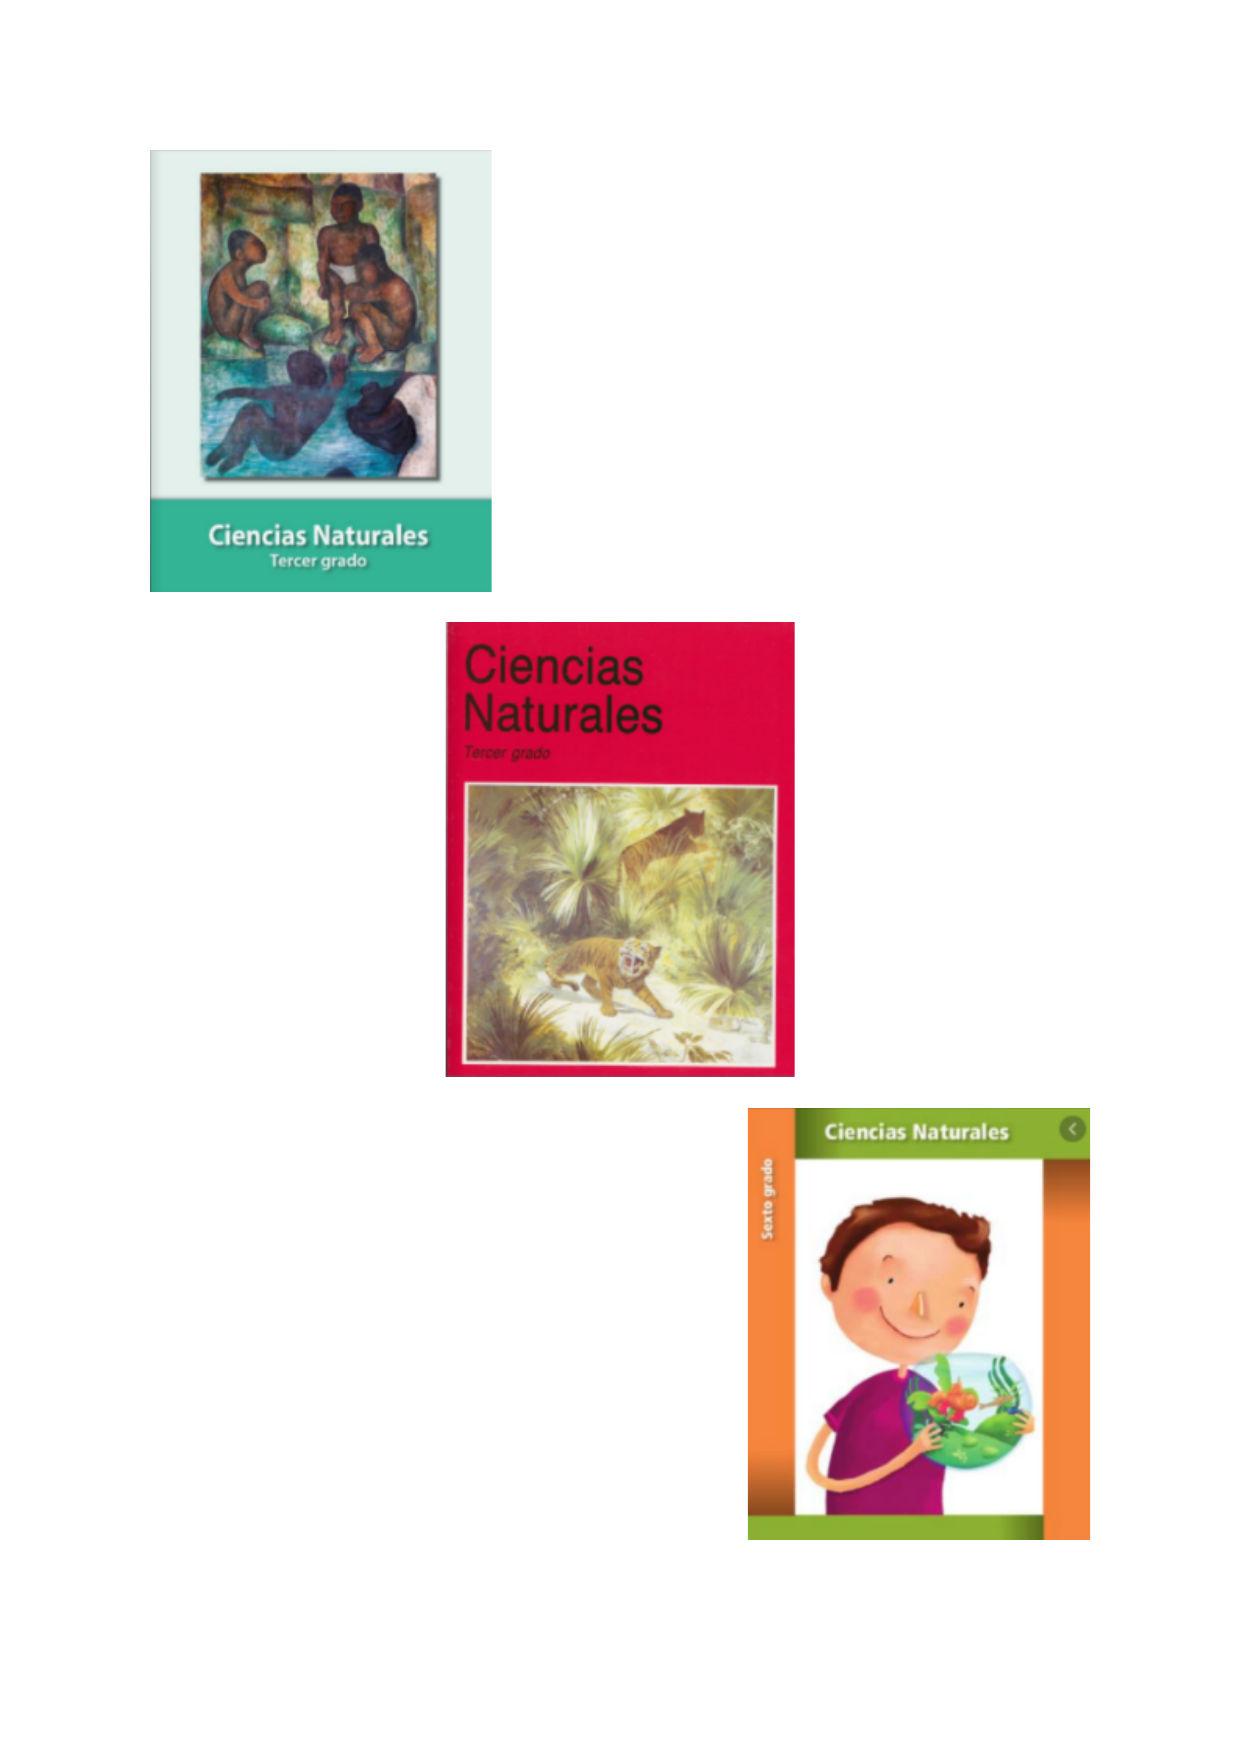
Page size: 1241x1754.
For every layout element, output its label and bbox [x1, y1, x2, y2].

picture [747, 1108, 1091, 1540]
picture [150, 150, 492, 592]
picture [445, 622, 795, 1077]
